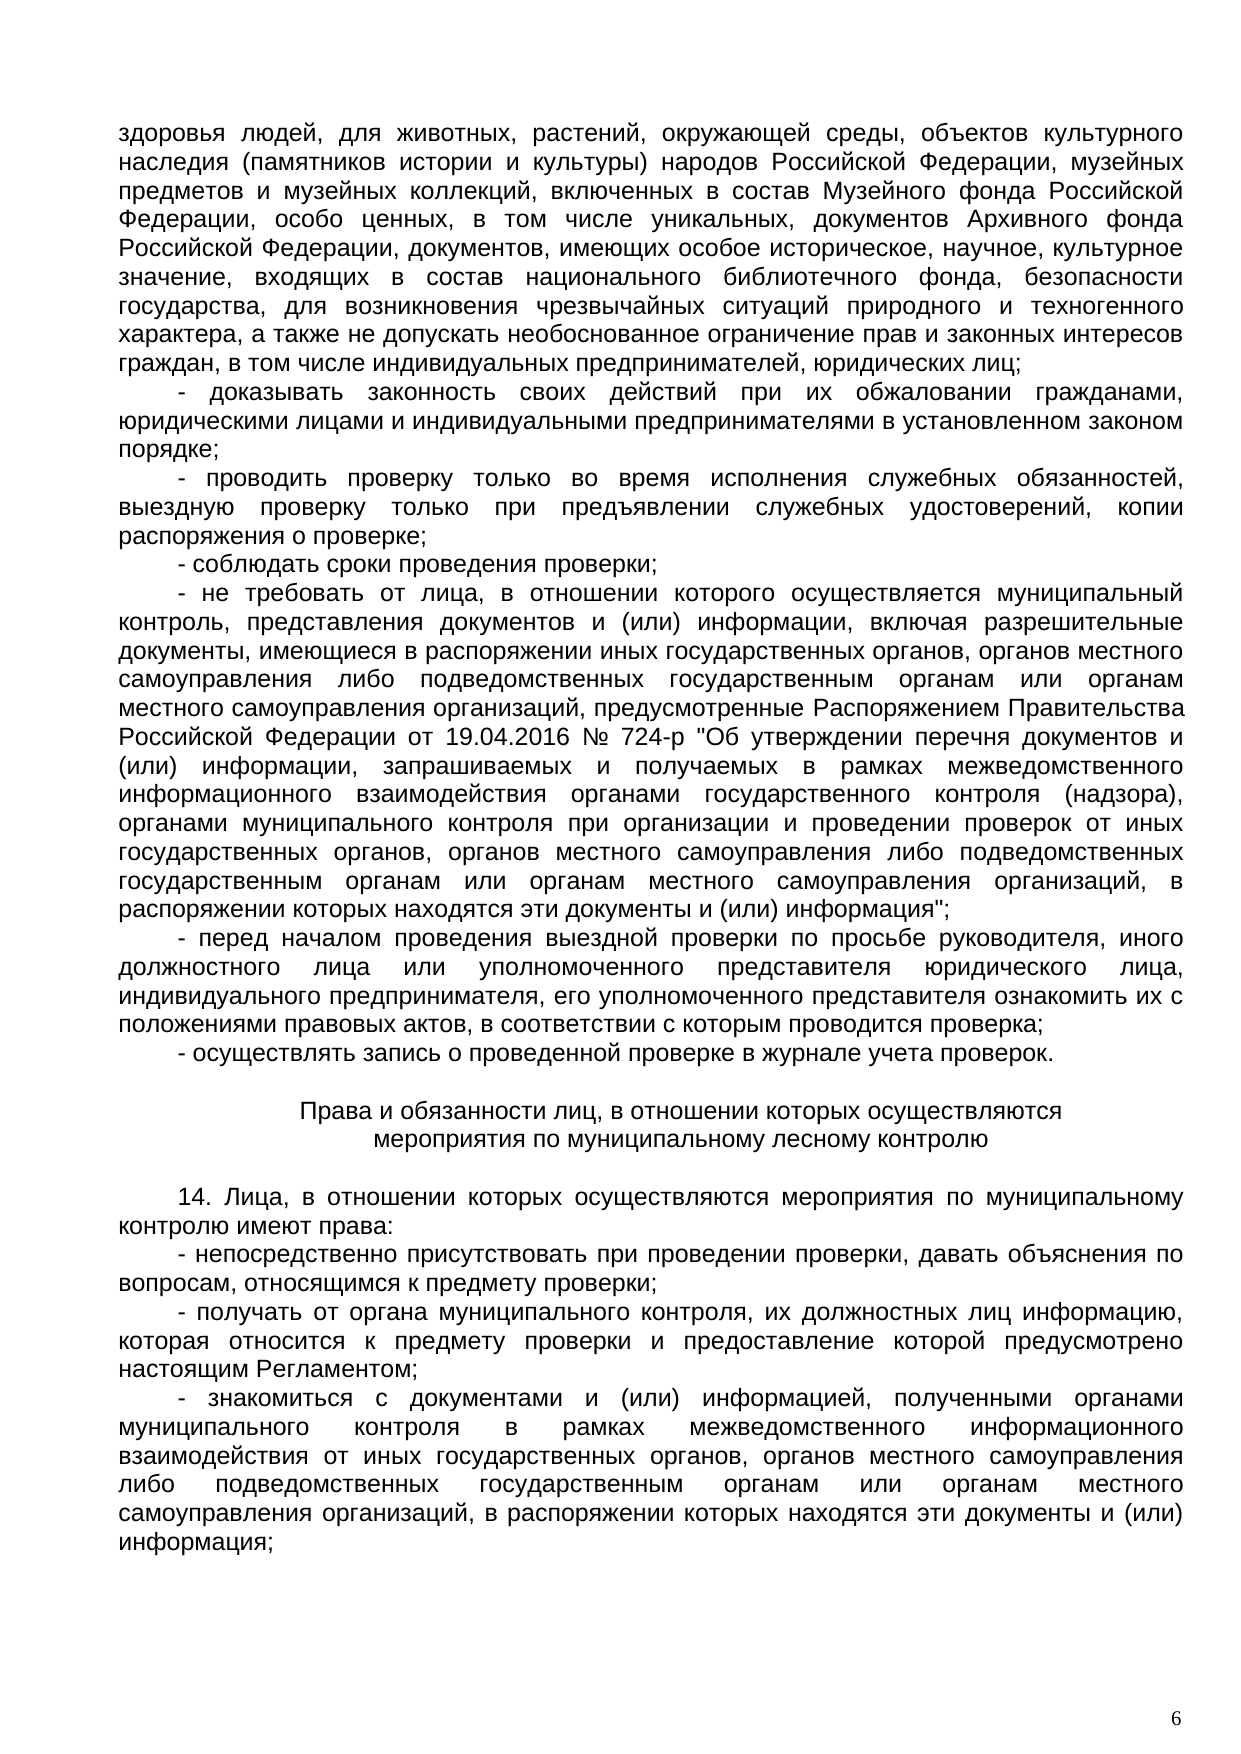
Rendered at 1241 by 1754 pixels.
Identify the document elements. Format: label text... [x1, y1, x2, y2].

text Права и обязанности лиц, в отношении которых осуществляются [118, 1096, 1185, 1124]
text - не требовать от лица, в отношении которого осуществляется муниципальный контроль, представления документов и (или) информации, включая разрешительные документы, имеющиеся в распоряжении иных государственных органов, органов местного самоуправления либо подведомственных государственным органам или органам местного самоуправления организаций, предусмотренные Распоряжением Правительства Российской Федерации от 19.04.2016 № 724-р "Об утверждении перечня документов и (или) информации, запрашиваемых и получаемых в рамках межведомственного информационного взаимодействия органами государственного контроля (надзора), органами муниципального контроля при организации и проведении проверок от иных государственных органов, органов местного самоуправления либо подведомственных государственным органам или органам местного самоуправления организаций, в распоряжении которых находятся эти документы и (или) информация"; [118, 578, 1185, 923]
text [118, 118, 1185, 377]
text - перед началом проведения выездной проверки по просьбе руководителя, иного должностного лица или уполномоченного представителя юридического лица, индивидуального предпринимателя, его уполномоченного представителя ознакомить их с положениями правовых актов, в соответствии с которым проводится проверка; [118, 923, 1185, 1038]
text - непосредственно присутствовать при проведении проверки, давать объяснения по вопросам, относящимся к предмету проверки; [118, 1239, 1185, 1297]
title мероприятия по муниципальному лесному контролю [118, 1124, 1185, 1153]
text - осуществлять запись о проведенной проверке в журнале учета проверок. [118, 1038, 1185, 1067]
text - соблюдать сроки проведения проверки; [118, 549, 1185, 578]
text - проводить проверку только во время исполнения служебных обязанностей, выездную проверку только при предъявлении служебных удостоверений, копии распоряжения о проверке; [118, 463, 1185, 549]
text - доказывать законность своих действий при их обжаловании гражданами, юридическими лицами и индивидуальными предпринимателями в установленном законом порядке; [118, 377, 1185, 463]
text - знакомиться с документами и (или) информацией, полученными органами муниципального контроля в рамках межведомственного информационного взаимодействия от иных государственных органов, органов местного самоуправления либо подведомственных государственным органам или органам местного самоуправления организаций, в распоряжении которых находятся эти документы и (или) информация; [118, 1383, 1185, 1556]
text - получать от органа муниципального контроля, их должностных лиц информацию, которая относится к предмету проверки и предоставление которой предусмотрено настоящим Регламентом; [118, 1297, 1185, 1383]
text 14. Лица, в отношении которых осуществляются мероприятия по муниципальному контролю имеют права: [118, 1182, 1185, 1239]
